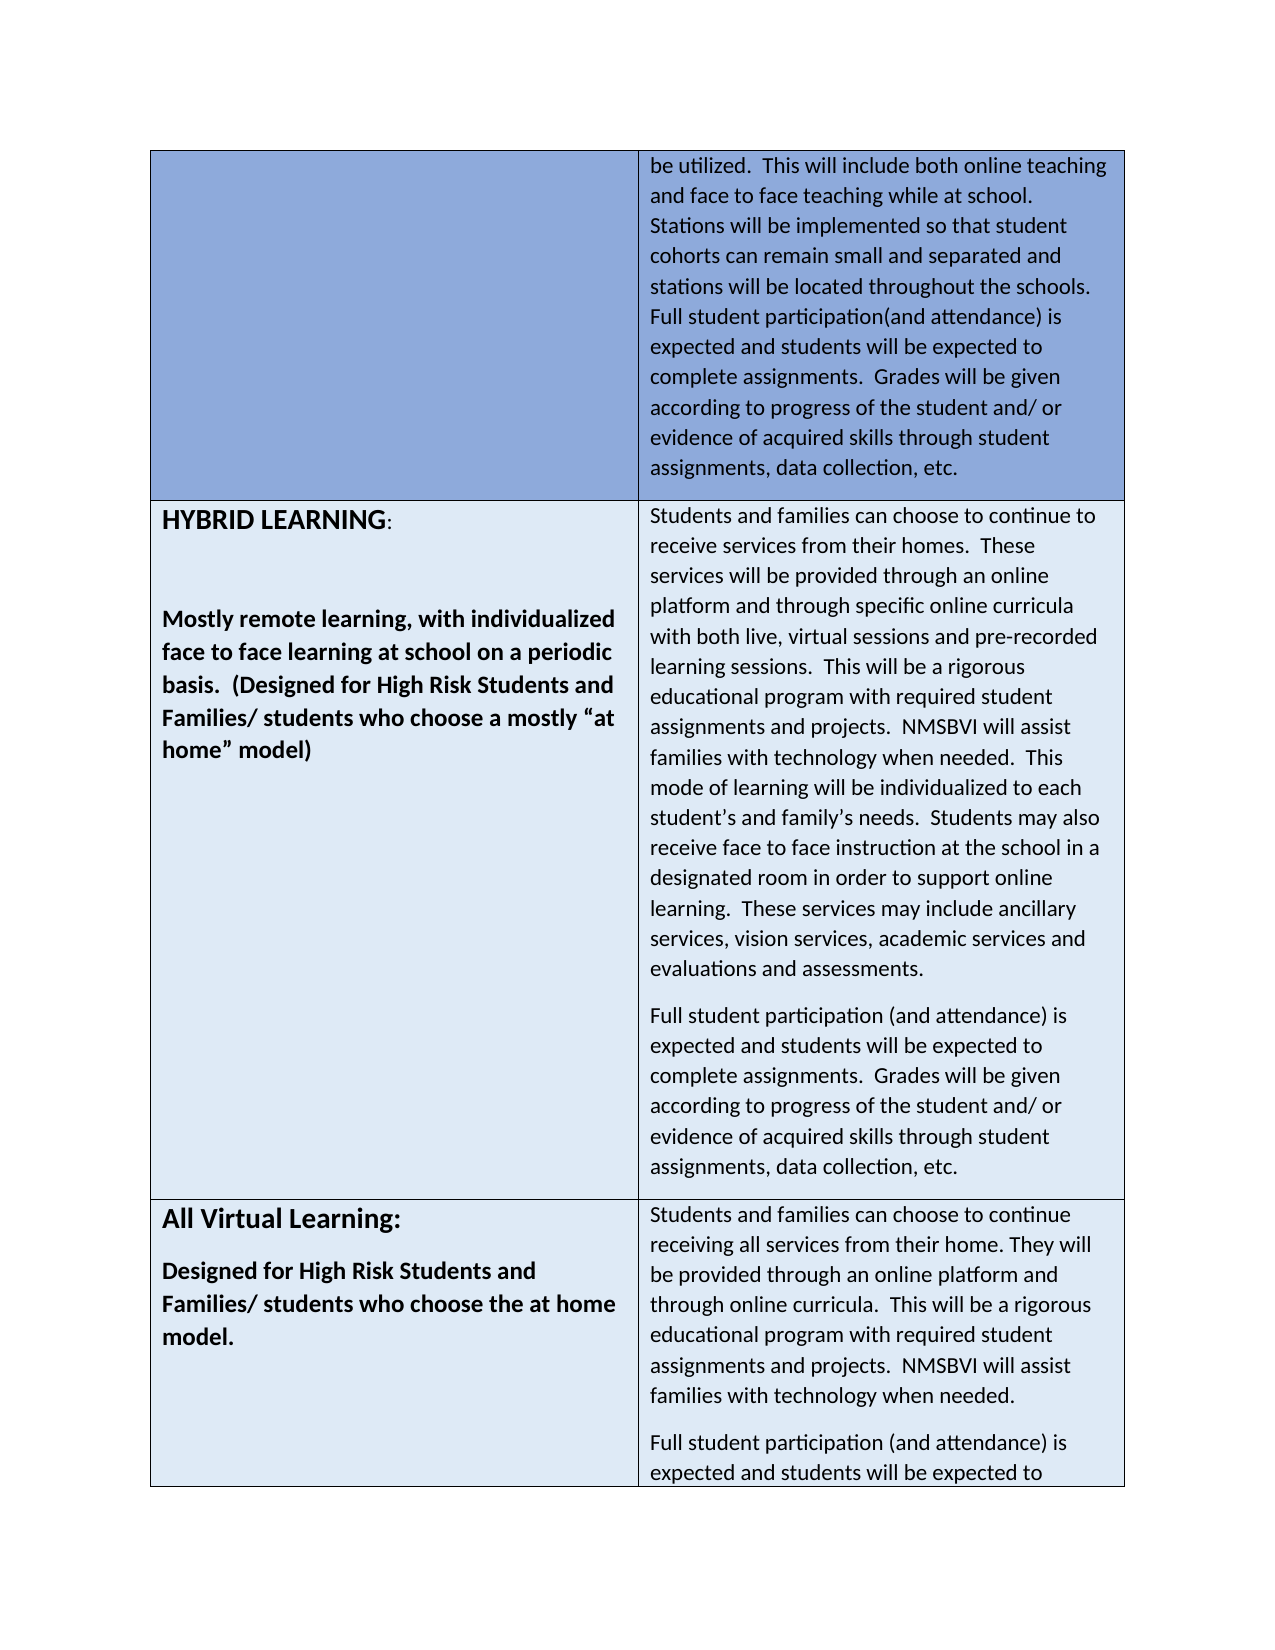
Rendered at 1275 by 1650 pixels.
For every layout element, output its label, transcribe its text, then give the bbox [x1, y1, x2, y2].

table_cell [151, 151, 638, 500]
table_cell Students and families can choose to continue to receive services from their homes. These services will be provided through an online platform and through specific online curricula with both live, virtual sessions and pre-recorded learning sessions. This will be a rigorous educational program with required student assignments and projects. NMSBVI will assist families with technology when needed. This mode of learning will be individualized to each student’s and family’s needs. Students may also receive face to face instruction at the school in a designated room in order to support online learning. These services may include ancillary services, vision services, academic services and evaluations and assessments. Full student participation (and attendance) is expected and students will be expected to complete assignments. Grades will be given according to progress of the student and/ or evidence of acquired skills through student assignments, data collection, etc. [639, 501, 1124, 1199]
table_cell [639, 1200, 1124, 1486]
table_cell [151, 1200, 638, 1486]
table_cell HYBRID LEARNING: Mostly remote learning, with individualized face to face learning at school on a periodic basis. (Designed for High Risk Students and Families/ students who choose a mostly “at home” model) [151, 501, 638, 1199]
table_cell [639, 151, 1124, 500]
